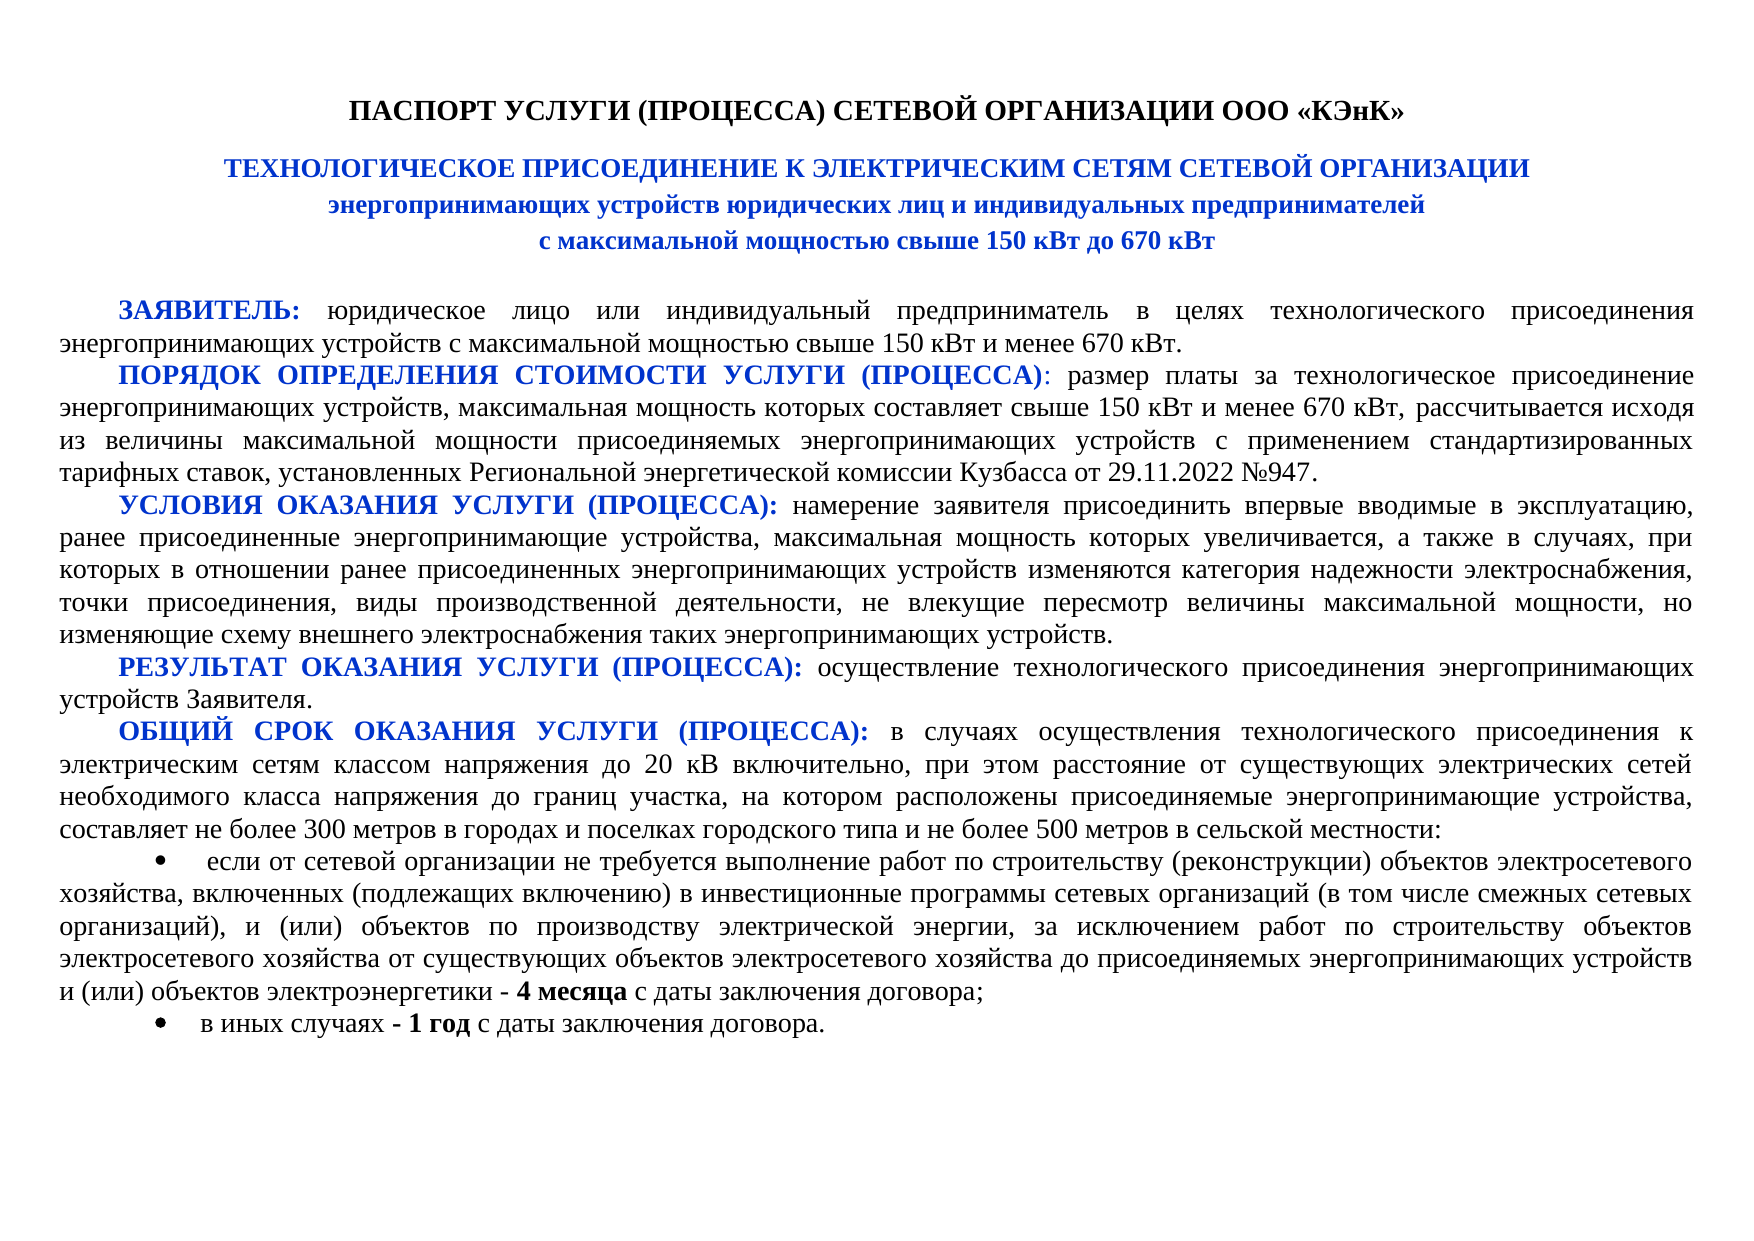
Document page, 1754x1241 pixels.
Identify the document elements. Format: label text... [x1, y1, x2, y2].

text Общий срок оказания услуги (процесса): в случаях осуществления технологического присоединения к электрическим сетям классом напряжения до 20 кВ включительно, при этом расстояние от существующих электрических сетей необходимого класса напряжения до границ участка, на котором расположены присоединяемые энергопринимающие устройства, составляет не более 300 метров в городах и поселках городского типа и не более 500 метров в сельской местности: [59, 714, 1695, 844]
text Условия оказания услуги (процесса): намерение заявителя присоединить впервые вводимые в эксплуатацию, ранее присоединенные энергопринимающие устройства, максимальная мощность которых увеличивается, а также в случаях, при которых в отношении ранее присоединенных энергопринимающих устройств изменяются категория надежности электроснабжения, точки присоединения, виды производственной деятельности, не влекущие пересмотр величины максимальной мощности, но изменяющие схему внешнего электроснабжения таких энергопринимающих устройств. [59, 488, 1695, 650]
text с максимальной мощностью свыше 150 кВт до 670 кВт [59, 224, 1695, 255]
text энергопринимающих устройств юридических лиц и индивидуальных предпринимателей [59, 188, 1695, 219]
text ЗАЯВИТЕЛЬ: юридическое лицо или индивидуальный предприниматель в целях технологического присоединения энергопринимающих устройств с максимальной мощностью свыше 150 кВт и менее 670 кВт. [59, 293, 1695, 358]
list в иных случаях - 1 год с даты заключения договора. [156, 1006, 1695, 1039]
text Порядок определения стоимости услуги (процесса): размер платы за технологическое присоединение энергопринимающих устройств, максимальная мощность которых составляет свыше 150 кВт и менее 670 кВт, рассчитывается исходя из величины максимальной мощности присоединяемых энергопринимающих устройств с применением стандартизированных тарифных ставок, установленных Региональной энергетической комиссии Кузбасса от 29.11.2022 №947. [59, 358, 1695, 488]
text Результат оказания услуги (процесса): осуществление технологического присоединения энергопринимающих устройств Заявителя. [59, 650, 1695, 714]
subtitle Технологическое присоединение к электрическим сетям сетевой организации [59, 153, 1695, 184]
text ПАСПОРТ УСЛУГИ (ПРОЦЕССА) СЕТЕВОЙ ОРГАНИЗАЦИИ ООО «КЭнК» [59, 93, 1695, 126]
list если от сетевой организации не требуется выполнение работ по строительству (реконструкции) объектов электросетевого хозяйства, включенных (подлежащих включению) в инвестиционные программы сетевых организаций (в том числе смежных сетевых организаций), и (или) объектов по производству электрической энергии, за исключением работ по строительству объектов электросетевого хозяйства от существующих объектов электросетевого хозяйства до присоединяемых энергопринимающих устройств и (или) объектов электроэнергетики - 4 месяца с даты заключения договора; [59, 844, 1695, 1006]
